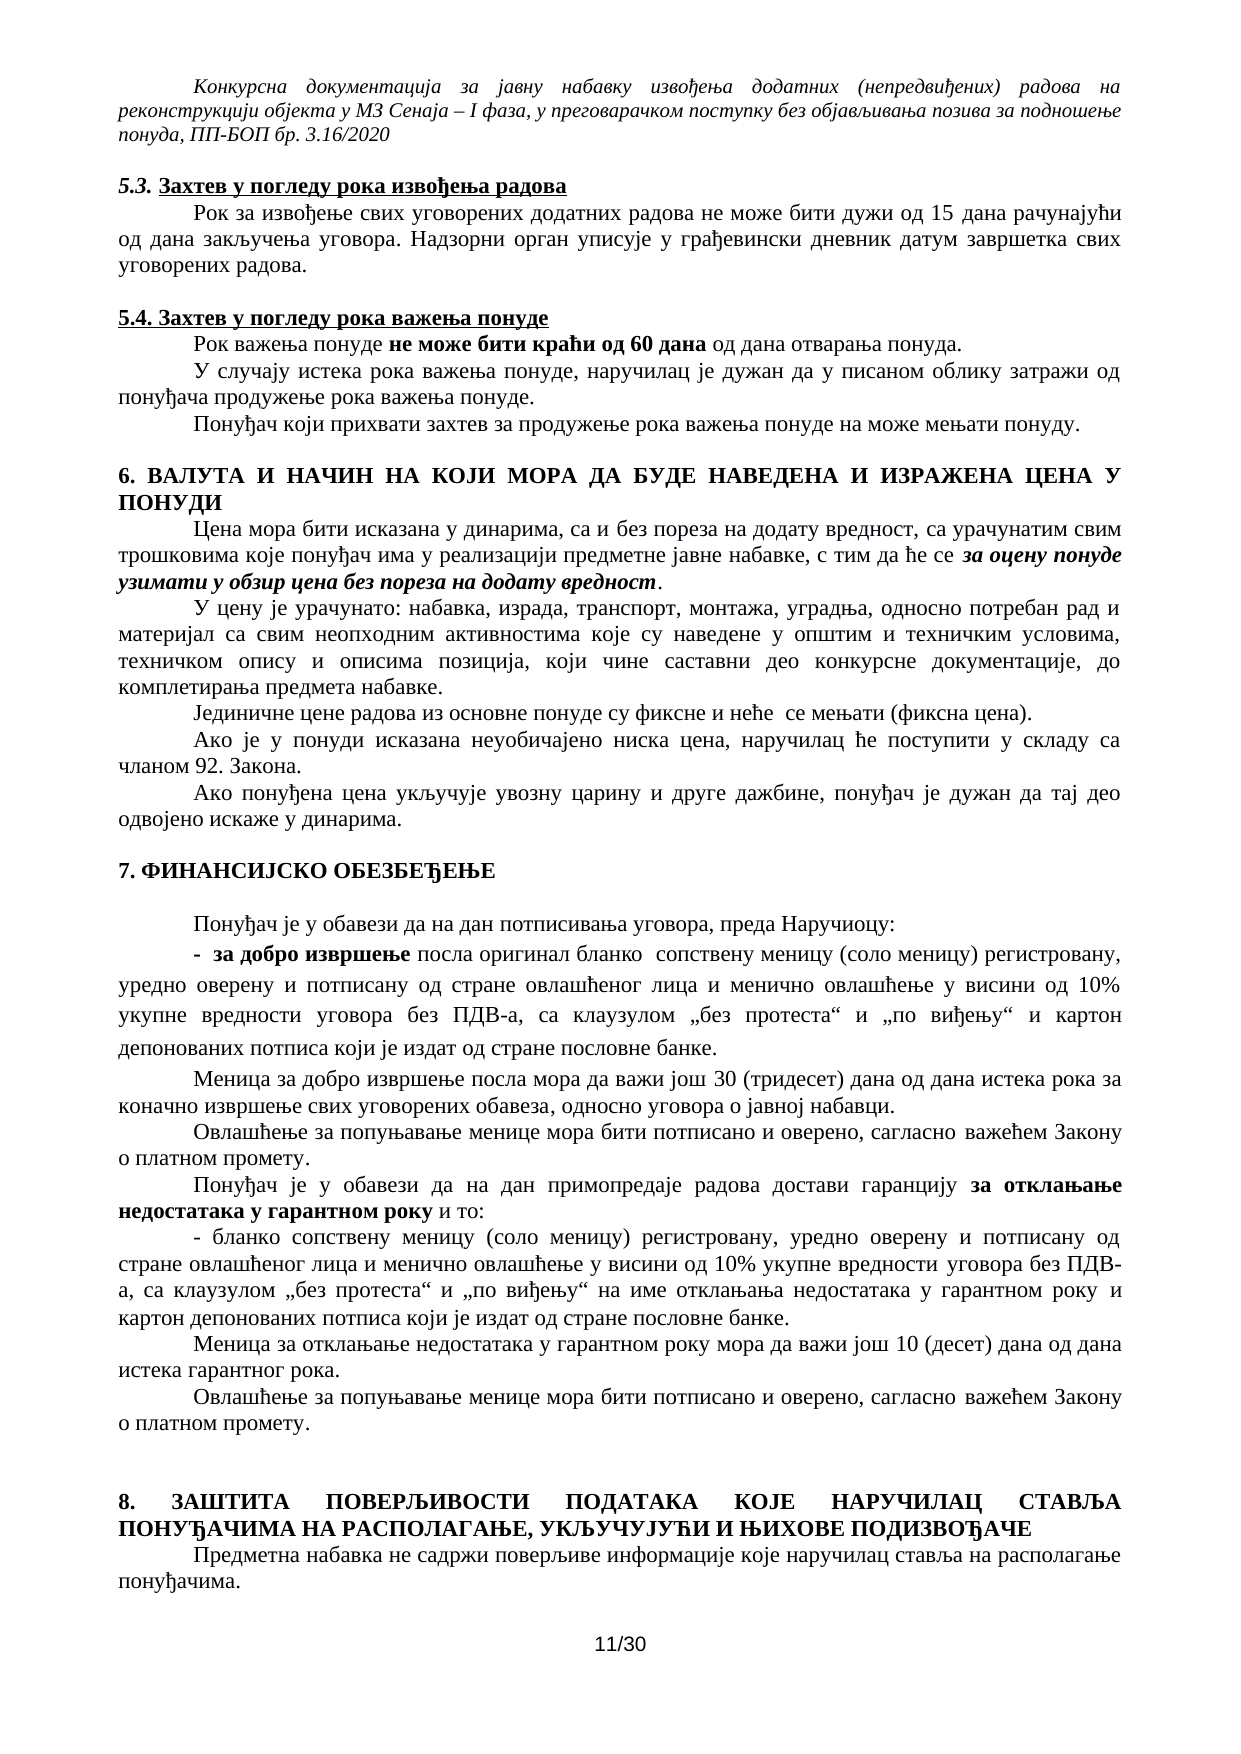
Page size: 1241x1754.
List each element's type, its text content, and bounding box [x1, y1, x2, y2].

text У случају истека рока важења понуде, наручилац је дужан да у писаном облику затражи од понуђача продужење рока важења понуде. [118, 357, 1122, 409]
text Рок важења понуде не може бити краћи од 60 дана од дана отварања понуда. [118, 331, 1122, 357]
text 5.3. Захтев у погледу рока извођења радова [118, 172, 1122, 199]
text 5.4. Захтев у погледу рока важења понуде [118, 304, 1122, 331]
text Јединичне цене радова из основне понуде су фиксне и неће се мењати (фиксна цена). [118, 699, 1122, 726]
text Овлашћење за попуњавање менице мора бити потписано и оверено, сагласно важећем Закону о платном промету. [118, 1383, 1122, 1436]
text - бланко сопствену меницу (соло меницу) регистровану, уредно оверену и потписану од стране овлашћеног лица и менично овлашћење у висини од 10% укупне вредности уговора без ПДВ-а, са клаузулом „без протеста“ и „по виђењу“ на име отклањања недостатака у гарантном року и картон депонованих потписа који је издат од стране пословне банке. [118, 1223, 1122, 1330]
text Предметна набавка не садржи поверљиве информације које наручилац ставља на располагање понуђачима. [118, 1541, 1122, 1594]
text 7. ФИНАНСИЈСКО ОБЕЗБЕЂЕЊЕ [118, 858, 1122, 884]
text Понуђач који прихвати захтев за продужење рока важења понуде на може мењати понуду. [118, 409, 1122, 436]
text У цену је урачунато: набавка, израда, транспорт, монтажа, уградња, односно потребан рад и материјал са свим неопходним активностима које су наведене у општим и техничким условима, техничком опису и описима позиција, који чине саставни део конкурсне документације, до комплетирања предмета набавке. [118, 594, 1122, 699]
text Меница за добро извршење посла мора да важи још 30 (тридесет) дана од дана истека рока за коначно извршење свих уговорених обавеза, односно уговора о јавној набавци. [118, 1065, 1122, 1118]
text 6. ВАЛУТА И НАЧИН НА КОЈИ МОРА ДА БУДЕ НАВЕДЕНА И ИЗРАЖЕНА ЦЕНА У ПОНУДИ [118, 462, 1122, 515]
text 8. ЗАШТИТА ПОВЕРЉИВОСТИ ПОДАТАКА КОЈЕ НАРУЧИЛАЦ СТАВЉА ПОНУЂАЧИМА НА РАСПОЛАГАЊЕ, УКЉУЧУЈУЋИ И ЊИХОВЕ ПОДИЗВОЂАЧЕ [118, 1488, 1122, 1541]
text Меница за отклањање недостатака у гарантном року мора да важи још 10 (десет) дана од дана истека гарантног рока. [118, 1330, 1122, 1383]
text Цена мора бити исказана у динарима, са и без пореза на додату вредност, са урачунатим свим трошковима које понуђач има у реализацији предметне јавне набавке, с тим да ће се за оцену понуде узимати у обзир цена без пореза на додату вредност. [118, 515, 1122, 594]
text Рок за извођење свих уговорених додатних радова не може бити дужи од 15 дана рачунајући од дана закључења уговора. Надзорни орган уписује у грађевински дневник датум завршетка свих уговорених радова. [118, 199, 1122, 278]
text Ако је у понуди исказана неуобичајено ниска цена, наручилац ће поступити у складу са чланом 92. Закона. [118, 726, 1122, 778]
text Понуђач је у обавези да на дан примопредаје радова достави гаранцију за отклањање недостатака у гарантном року и то: [118, 1171, 1122, 1223]
text Ако понуђена цена укључује увозну царину и друге дажбине, понуђач је дужан да тај део одвојено искаже у динарима. [118, 778, 1122, 831]
text Овлашћење за попуњавање менице мора бити потписано и оверено, сагласно важећем Закону о платном промету. [118, 1118, 1122, 1171]
text Понуђач је у обавези да на дан потписивања уговора, преда Наручиоцу: [118, 910, 1122, 937]
text - за добро извршење посла оригинал бланко сопствену меницу (соло меницу) регистровану, уредно оверену и потписану од стране овлашћеног лица и менично овлашћење у висини од 10% укупне вредности уговора без ПДВ-а, са клаузулом „без протеста“ и „по виђењу“ и картон депонованих потписа који је издат од стране пословне банке. [118, 941, 1122, 1061]
